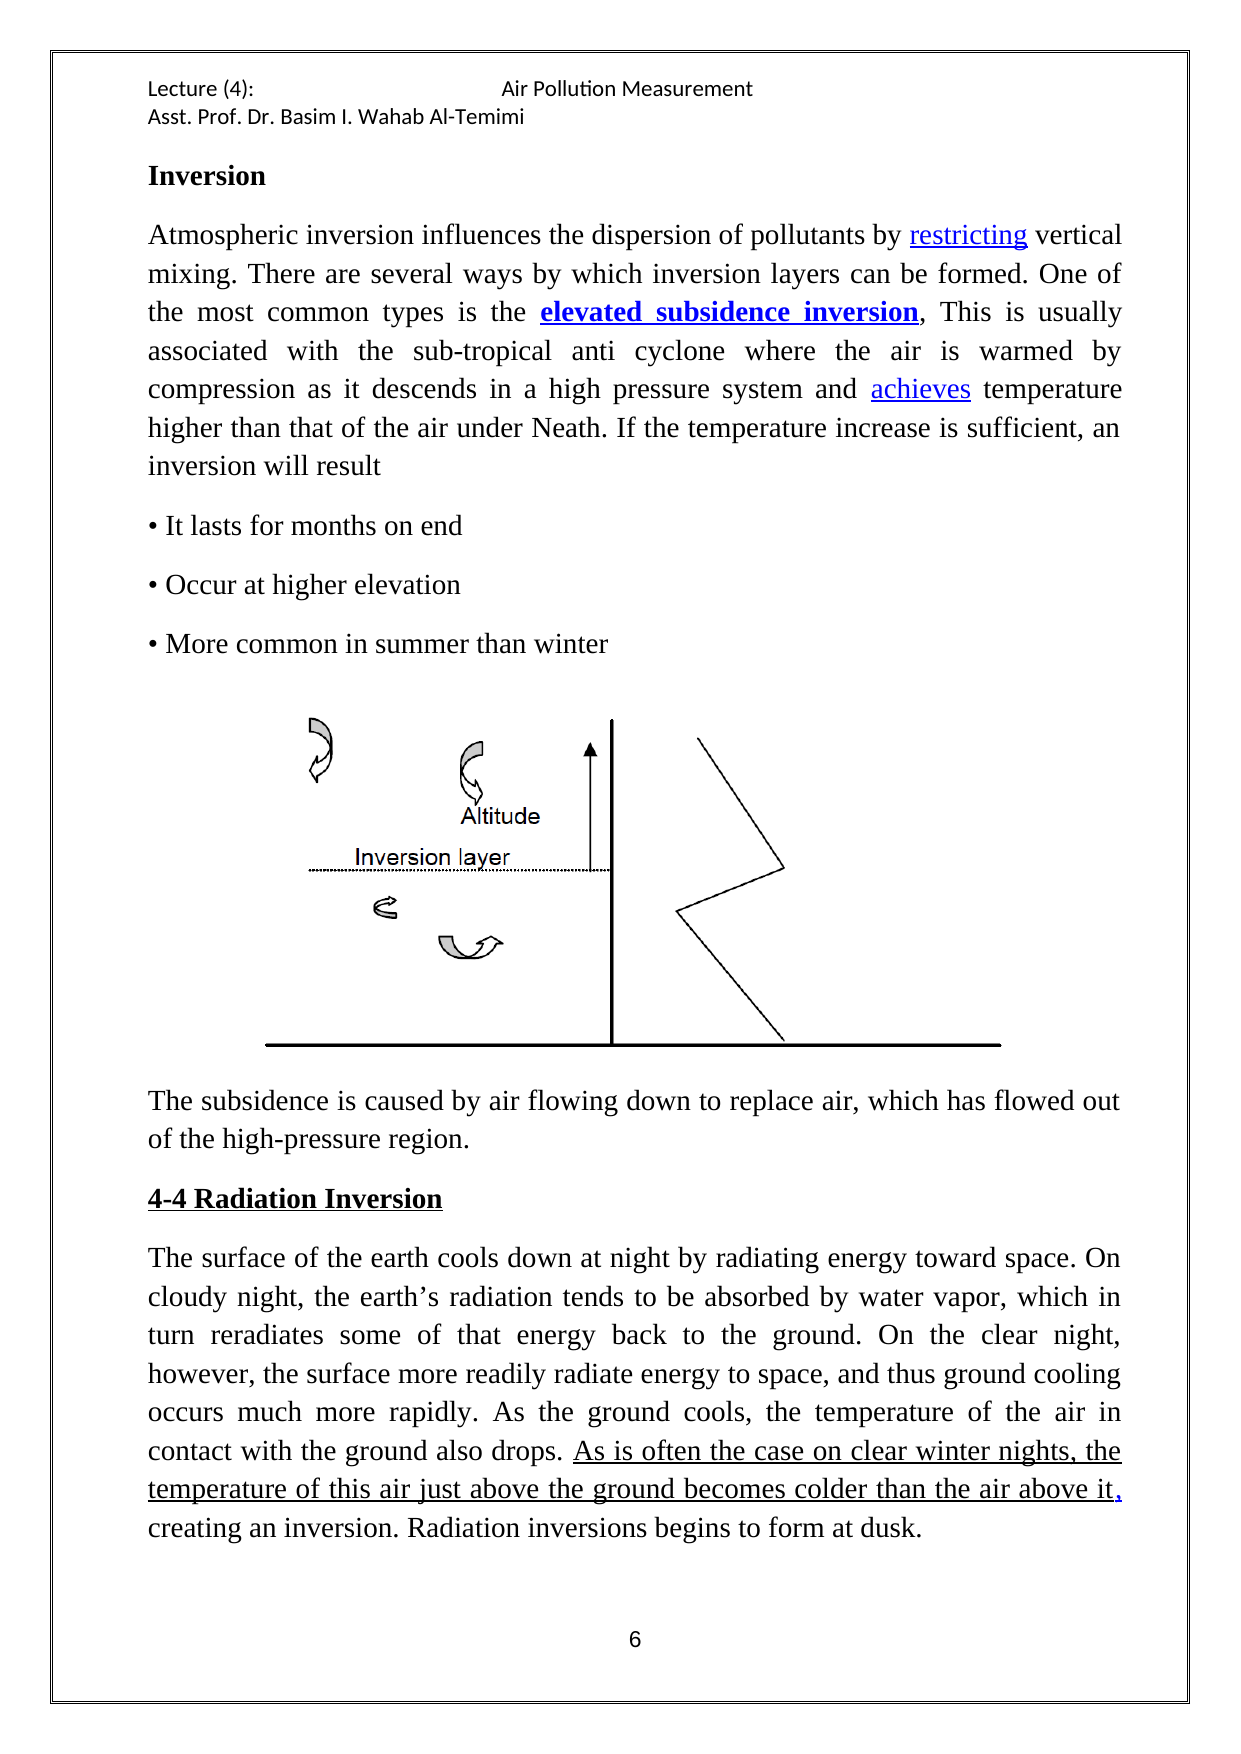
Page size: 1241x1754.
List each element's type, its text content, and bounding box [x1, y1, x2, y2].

text • It lasts for months on end [148, 508, 1122, 541]
text • More common in summer than winter [148, 627, 1122, 660]
text Inversion [148, 158, 1122, 191]
text The surface of the earth cools down at night by radiating energy toward space. On cloudy night, the earth’s radiation tends to be absorbed by water vapor, which in turn reradiates some of that energy back to the ground. On the clear night, however, the surface more readily radiate energy to space, and thus ground cooling occurs much more rapidly. As the ground cools, the temperature of the air in contact with the ground also drops. As is often the case on clear winter nights, the temperature of this air just above the ground becomes colder than the air above it, creating an inversion. Radiation inversions begins to form at dusk. [148, 1240, 1122, 1543]
text Atmospheric inversion influences the dispersion of pollutants by restricting vertical mixing. There are several ways by which inversion layers can be formed. One of the most common types is the elevated subsidence inversion, This is usually associated with the sub-tropical anti cyclone where the air is warmed by compression as it descends in a high pressure system and achieves temperature higher than that of the air under Neath. If the temperature increase is sufficient, an inversion will result [148, 217, 1122, 482]
text • Occur at higher elevation [148, 567, 1122, 601]
text The subsidence is caused by air flowing down to replace air, which has flowed out of the high-pressure region. [148, 1083, 1122, 1155]
text 4-4 Radiation Inversion [148, 1181, 1122, 1214]
picture [261, 686, 1009, 1058]
